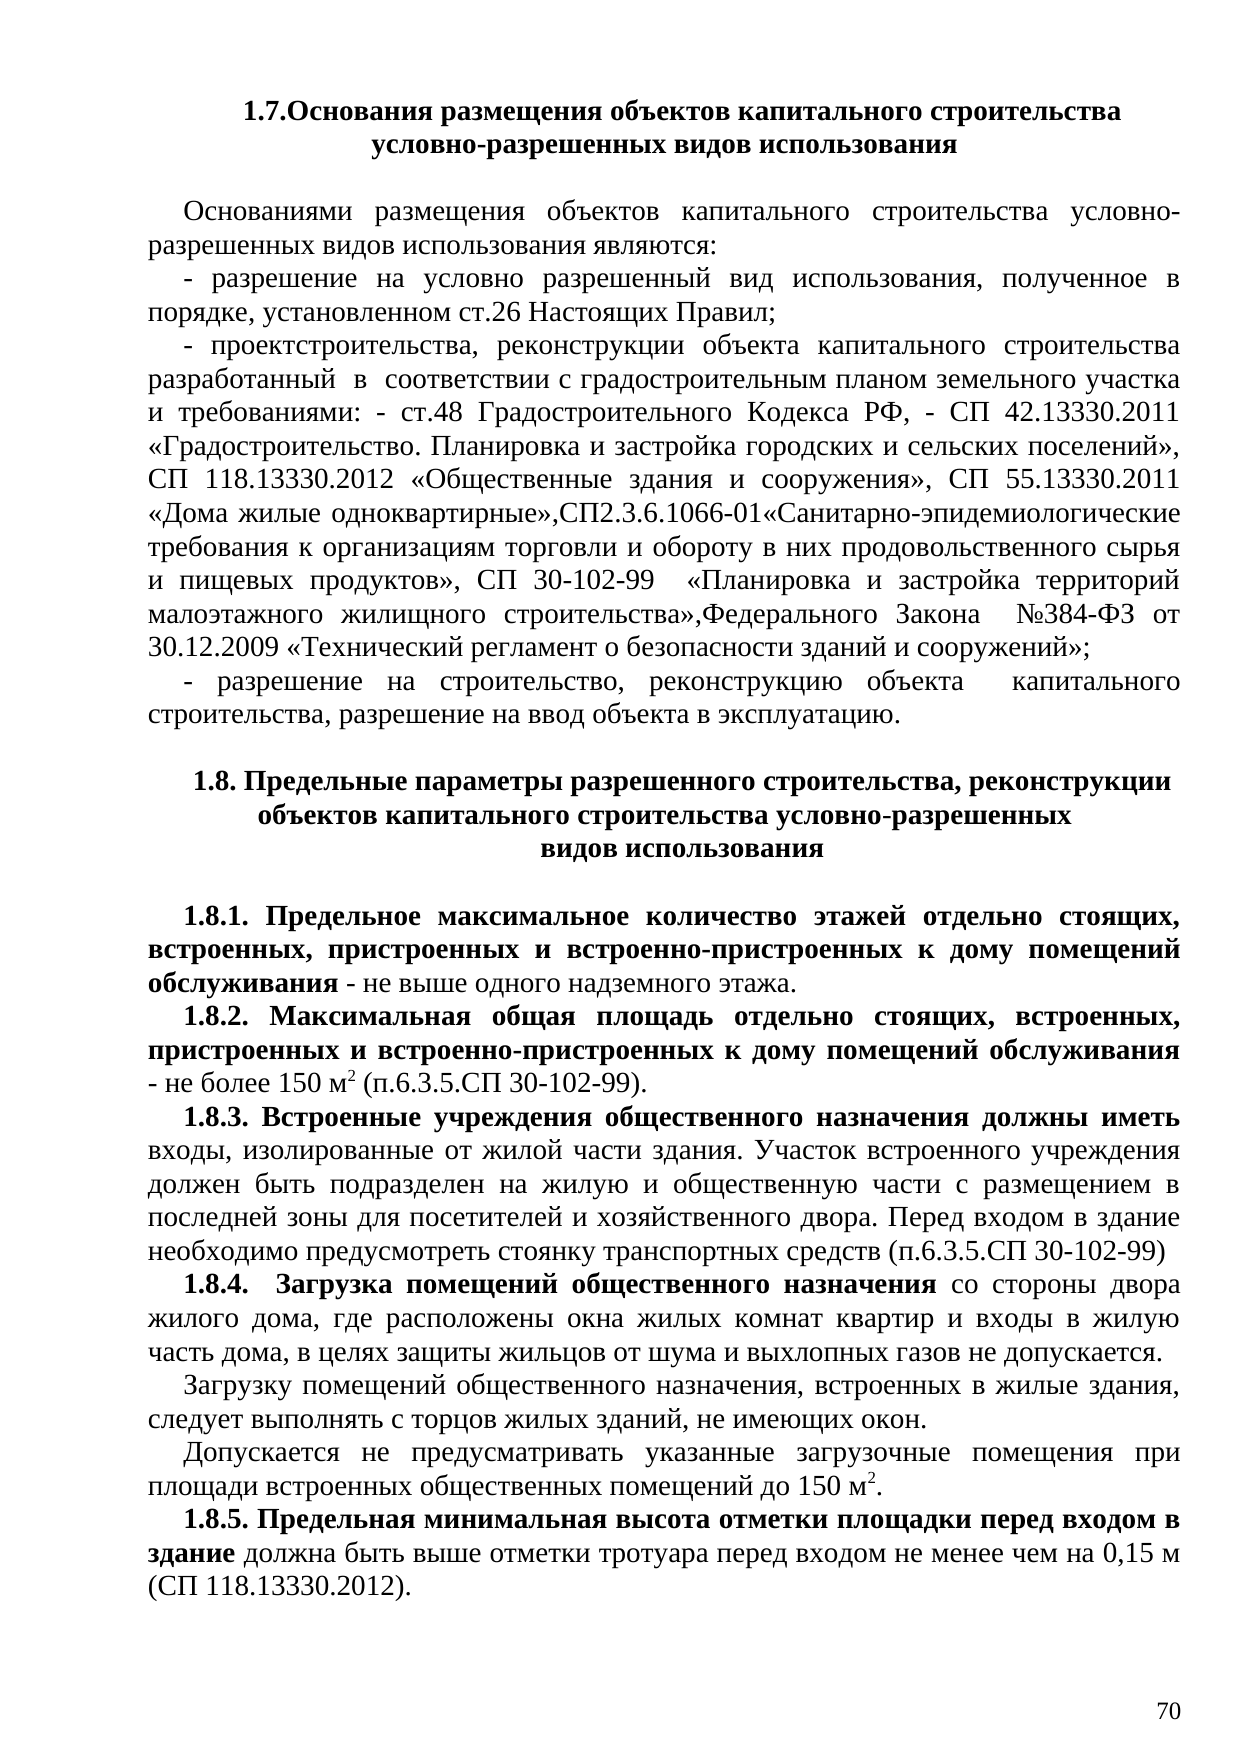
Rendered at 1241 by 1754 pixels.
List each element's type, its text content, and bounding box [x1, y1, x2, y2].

text 1.8.2. Максимальная общая площадь отдельно стоящих, встроенных, пристроенных и встроенно-пристроенных к дому помещений обслуживания - не более 150 м2 (п.6.3.5.СП 30-102-99). [148, 998, 1181, 1099]
text Допускается не предусматривать указанные загрузочные помещения при площади встроенных общественных помещений до 150 м2. [148, 1434, 1181, 1501]
text - разрешение на условно разрешенный вид использования, полученное в порядке, установленном ст.26 Настоящих Правил; [148, 260, 1181, 327]
text - разрешение на строительство, реконструкцию объекта капитального строительства, разрешение на ввод объекта в эксплуатацию. [148, 663, 1181, 730]
text Загрузку помещений общественного назначения, встроенных в жилые здания, следует выполнять с торцов жилых зданий, не имеющих окон. [148, 1367, 1181, 1434]
text 1.8.1. Предельное максимальное количество этажей отдельно стоящих, встроенных, пристроенных и встроенно-пристроенных к дому помещений обслуживания - не выше одного надземного этажа. [148, 898, 1181, 998]
text видов использования [148, 831, 1181, 864]
text 1.8. Предельные параметры разрешенного строительства, реконструкции объектов капитального строительства условно-разрешенных [148, 763, 1181, 831]
text 1.8.3. Встроенные учреждения общественного назначения должны иметь входы, изолированные от жилой части здания. Участок встроенного учреждения должен быть подразделен на жилую и общественную части с размещением в последней зоны для посетителей и хозяйственного двора. Перед входом в здание необходимо предусмотреть стоянку транспортных средств (п.6.3.5.СП 30-102-99) [148, 1099, 1181, 1267]
text 1.7.Основания размещения объектов капитального строительства условно-разрешенных видов использования [148, 93, 1181, 160]
text - проектстроительства, реконструкции объекта капитального строительства разработанный в соответствии с градостроительным планом земельного участка и требованиями: - ст.48 Градостроительного Кодекса РФ, - СП 42.13330.2011 «Градостроительство. Планировка и застройка городских и сельских поселений», СП 118.13330.2012 «Общественные здания и сооружения», СП 55.13330.2011 «Дома жилые одноквартирные»,СП2.3.6.1066-01«Санитарно-эпидемиологические требования к организациям торговли и обороту в них продовольственного сырья и пищевых продуктов», СП 30-102-99 «Планировка и застройка территорий малоэтажного жилищного строительства»,Федерального Закона №384-ФЗ от 30.12.2009 «Технический регламент о безопасности зданий и сооружений»; [148, 327, 1181, 663]
text 1.8.4. Загрузка помещений общественного назначения со стороны двора жилого дома, где расположены окна жилых комнат квартир и входы в жилую часть дома, в целях защиты жильцов от шума и выхлопных газов не допускается. [148, 1267, 1181, 1367]
text 1.8.5. Предельная минимальная высота отметки площадки перед входом в здание должна быть выше отметки тротуара перед входом не менее чем на 0,15 м (СП 118.13330.2012). [148, 1501, 1181, 1602]
text Основаниями размещения объектов капитального строительства условно-разрешенных видов использования являются: [148, 193, 1181, 260]
